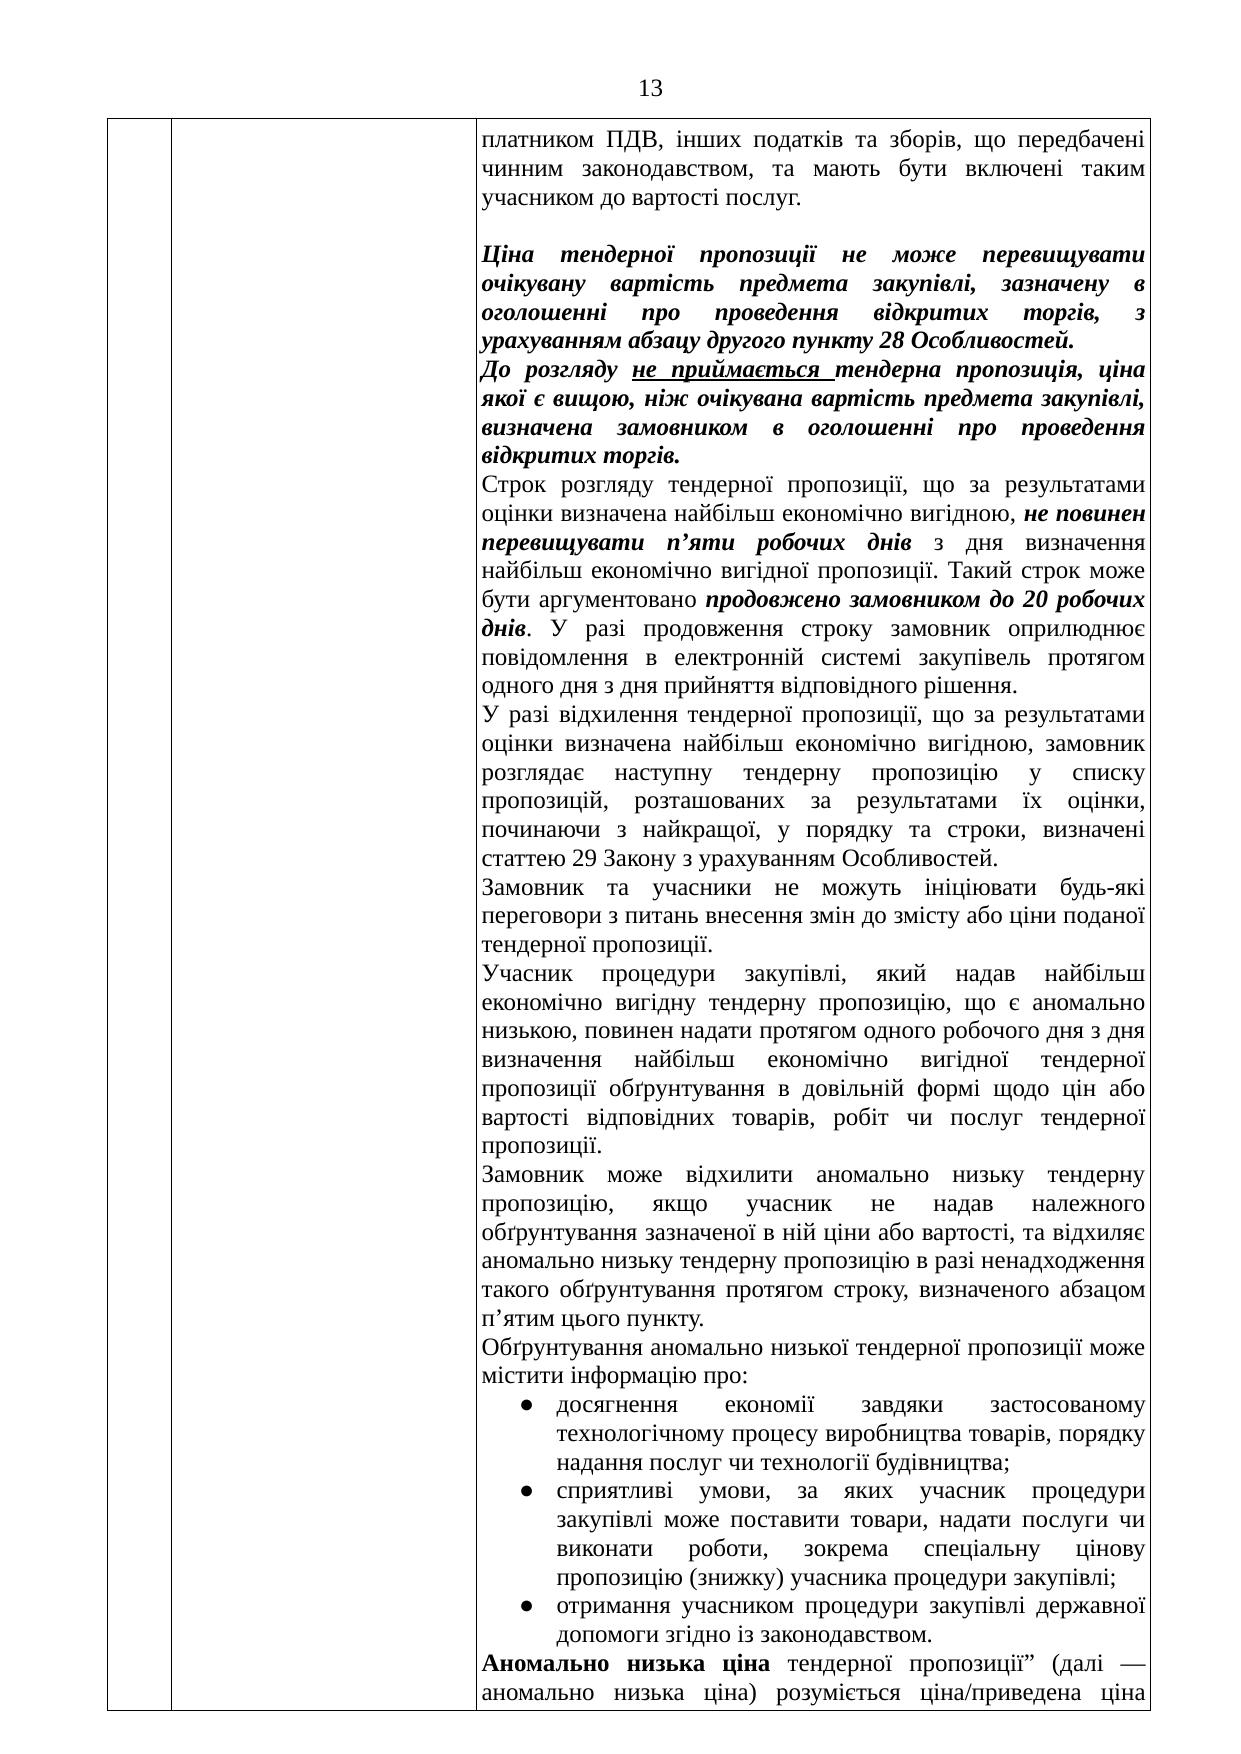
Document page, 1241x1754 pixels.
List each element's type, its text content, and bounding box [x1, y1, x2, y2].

table_cell 1 [108, 119, 171, 1710]
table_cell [477, 119, 1150, 1710]
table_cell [172, 119, 476, 1710]
